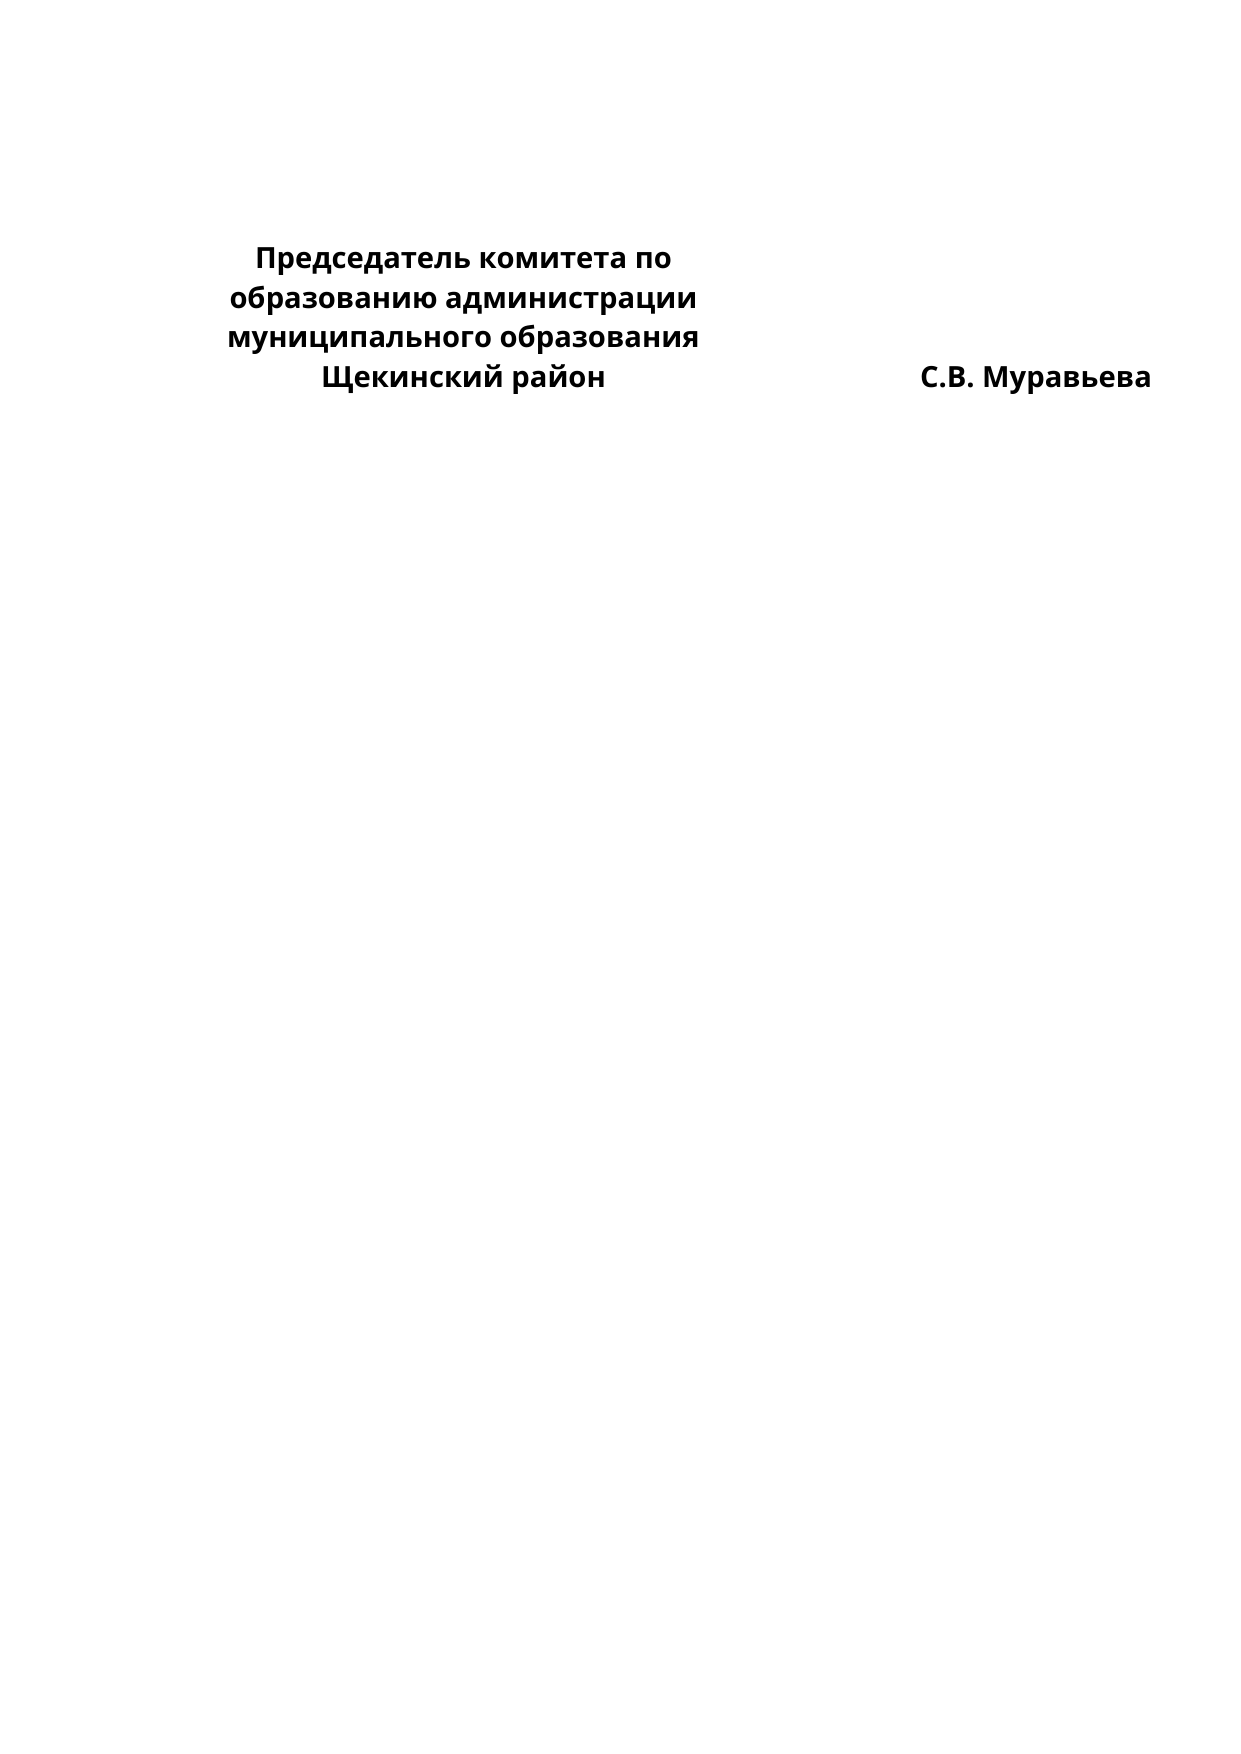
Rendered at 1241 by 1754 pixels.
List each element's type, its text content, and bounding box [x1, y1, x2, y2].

table_header Председатель комитета по образованию администрации муниципального образования Щекинский район [177, 237, 749, 396]
table_header С.В. Муравьева [750, 237, 1163, 396]
